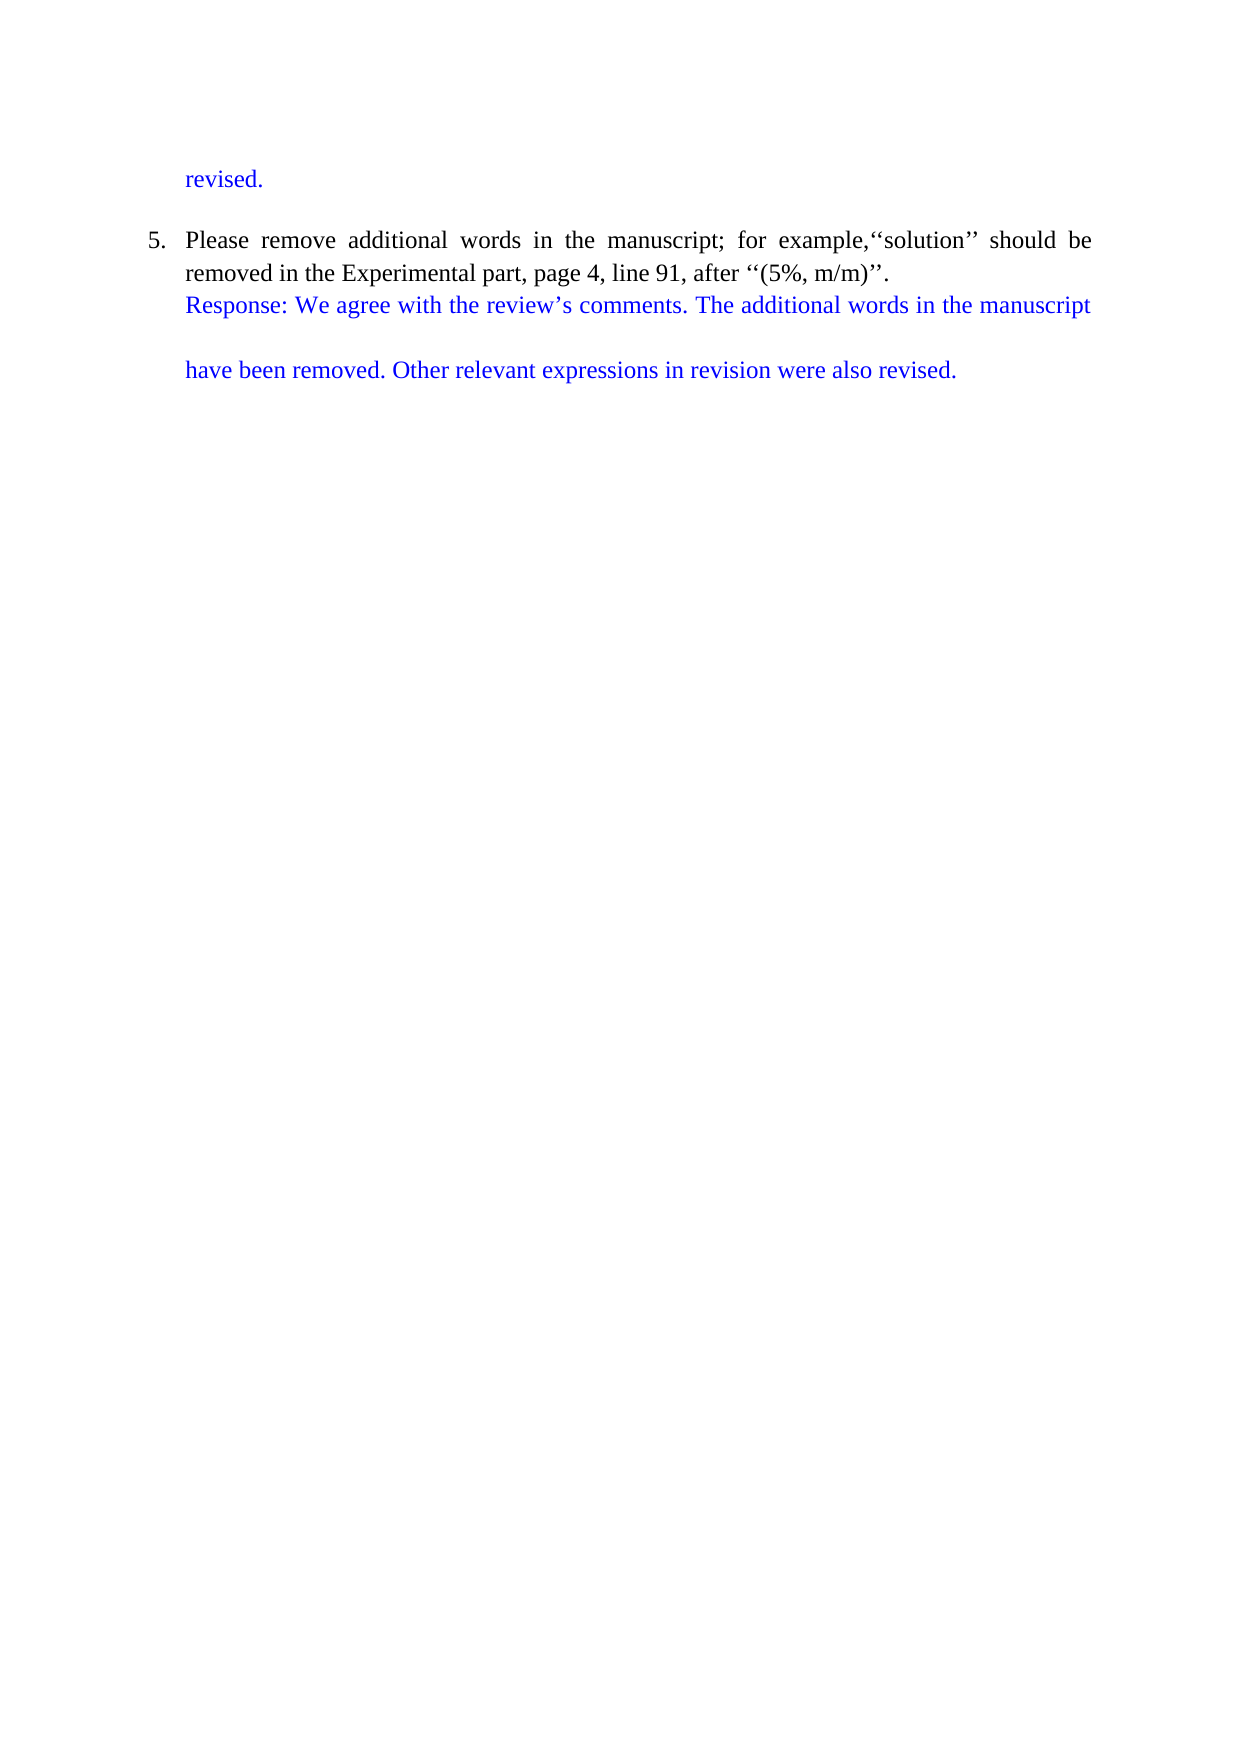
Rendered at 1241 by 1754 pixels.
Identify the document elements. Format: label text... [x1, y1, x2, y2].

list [185, 162, 1092, 194]
list Response: We agree with the review’s comments. The additional words in the manuscript have been removed. Other relevant expressions in revision were also revised. [185, 288, 1092, 386]
list Please remove additional words in the manuscript; for example,‘‘solution’’ should be removed in the Experimental part, page 4, line 91, after ‘‘(5%, m/m)’’. [148, 223, 1092, 288]
